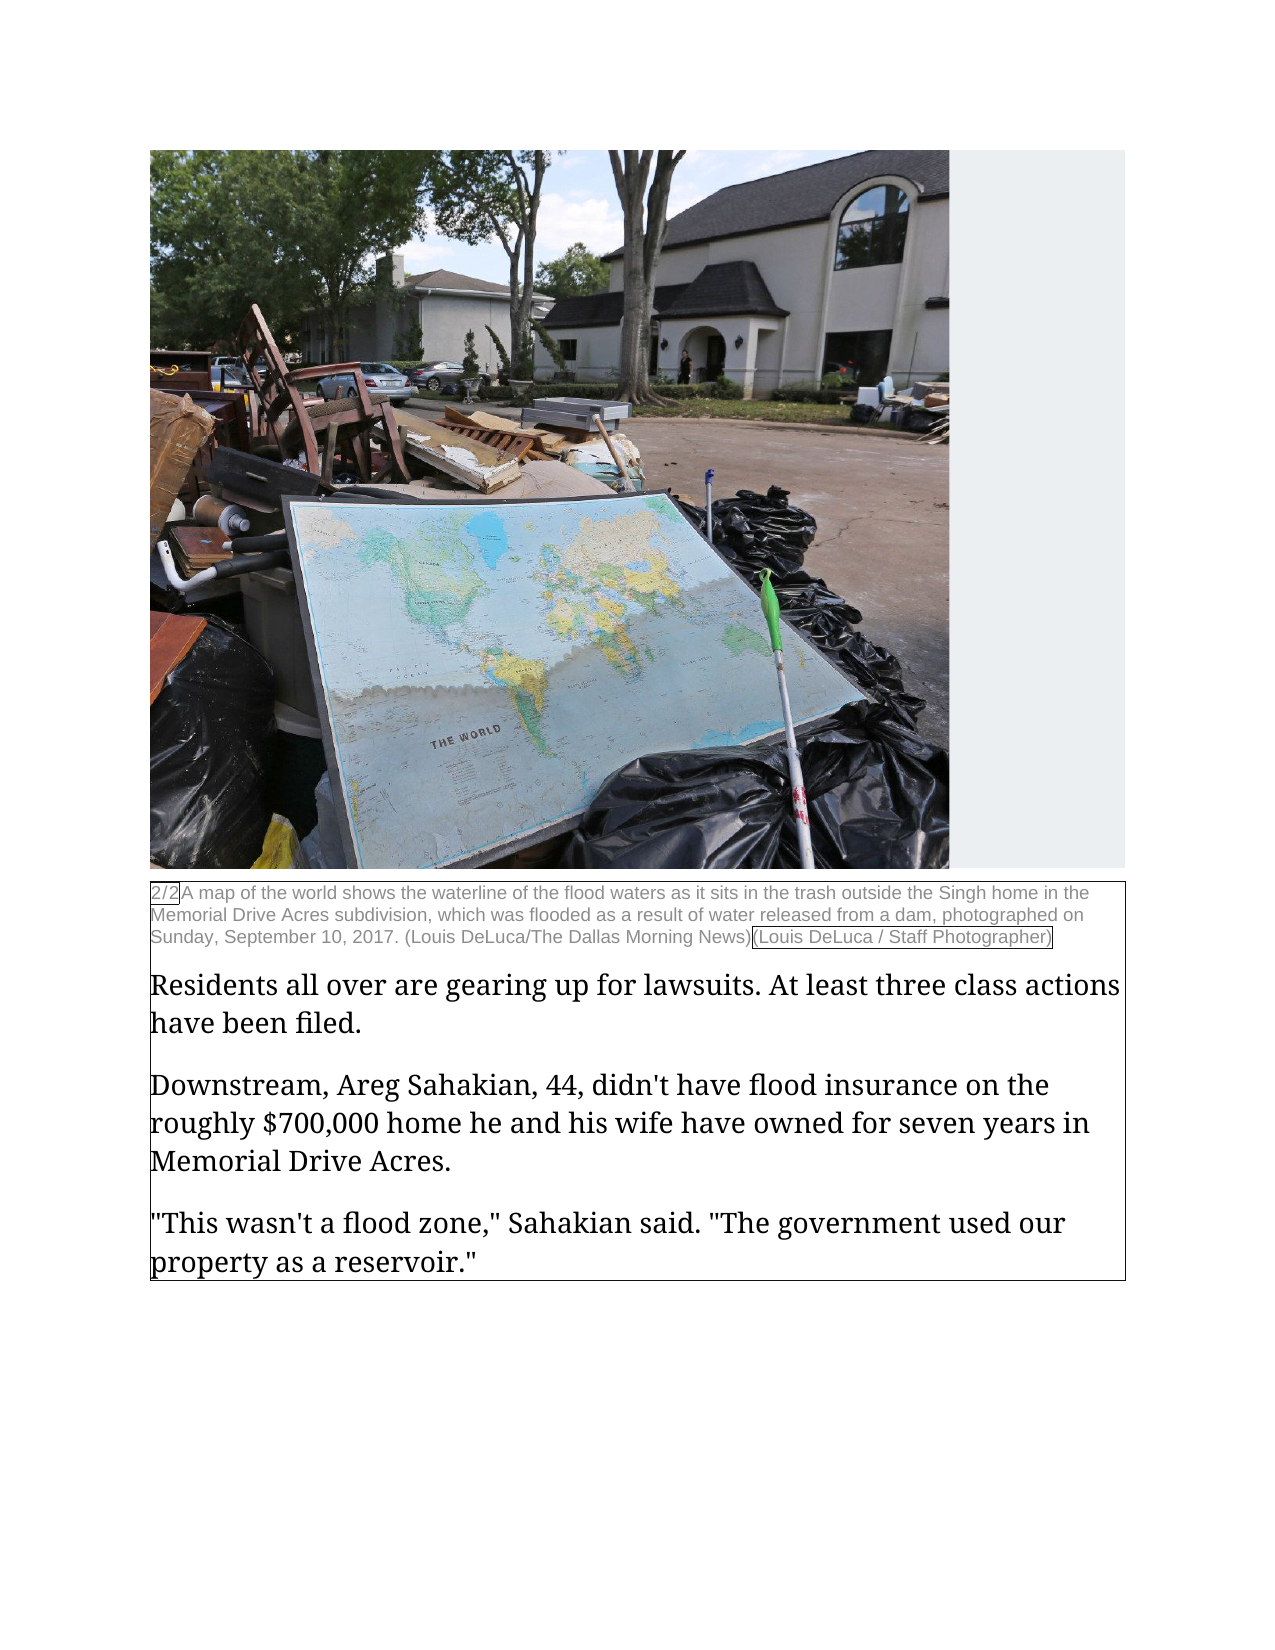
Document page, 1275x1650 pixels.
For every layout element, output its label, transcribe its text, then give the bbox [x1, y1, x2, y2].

text "This wasn't a flood zone," Sahakian said. "The government used our property as a reservoir." [151, 1203, 1125, 1280]
text Residents all over are gearing up for lawsuits. At least three class actions have been filed. [151, 964, 1125, 1042]
picture [150, 150, 950, 869]
text Downstream, Areg Sahakian, 44, didn't have flood insurance on the roughly $700,000 home he and his wife have owned for seven years in Memorial Drive Acres. [151, 1064, 1125, 1180]
text 2/2A map of the world shows the waterline of the flood waters as it sits in the trash outside the Singh home in the Memorial Drive Acres subdivision, which was flooded as a result of water released from a dam, photographed on Sunday, September 10, 2017. (Louis DeLuca/The Dallas Morning News)(Louis DeLuca / Staff Photographer) [151, 882, 1125, 948]
